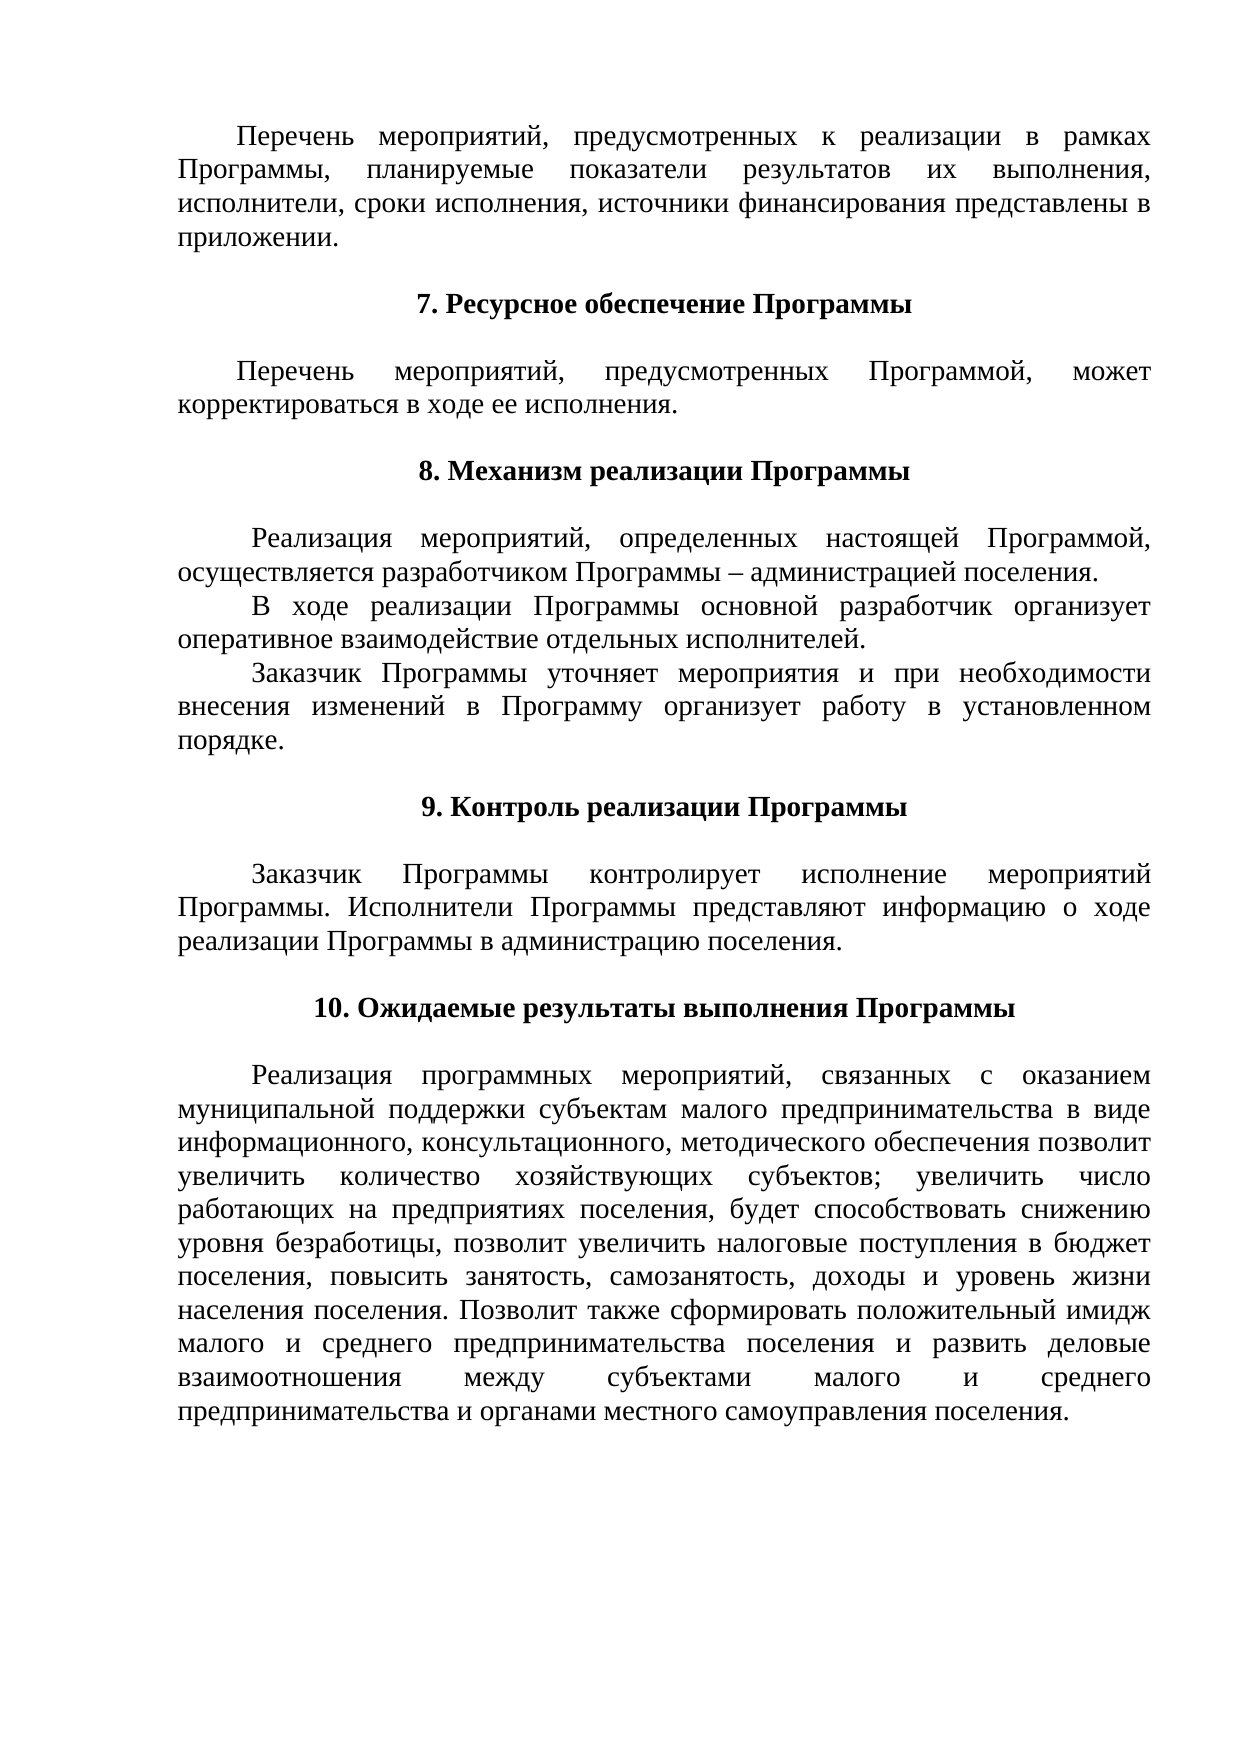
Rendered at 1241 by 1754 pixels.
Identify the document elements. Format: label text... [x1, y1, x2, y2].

text Реализация мероприятий, определенных настоящей Программой, осуществляется разработчиком Программы – администрацией поселения. [177, 521, 1152, 588]
text 8. Механизм реализации Программы [177, 453, 1152, 487]
text Реализация программных мероприятий, связанных с оказанием муниципальной поддержки субъектам малого предпринимательства в виде информационного, консультационного, методического обеспечения позволит увеличить количество хозяйствующих субъектов; увеличить число работающих на предприятиях поселения, будет способствовать снижению уровня безработицы, позволит увеличить налоговые поступления в бюджет поселения, повысить занятость, самозанятость, доходы и уровень жизни населения поселения. Позволит также сформировать положительный имидж малого и среднего предпринимательства поселения и развить деловые взаимоотношения между субъектами малого и среднего предпринимательства и органами местного самоуправления поселения. [177, 1057, 1152, 1426]
text Перечень мероприятий, предусмотренных к реализации в рамках Программы, планируемые показатели результатов их выполнения, исполнители, сроки исполнения, источники финансирования представлены в приложении. [177, 118, 1152, 252]
text В ходе реализации Программы основной разработчик организует оперативное взаимодействие отдельных исполнителей. [177, 588, 1152, 655]
text Перечень мероприятий, предусмотренных Программой, может корректироваться в ходе ее исполнения. [177, 353, 1152, 420]
text Заказчик Программы контролирует исполнение мероприятий Программы. Исполнители Программы представляют информацию о ходе реализации Программы в администрацию поселения. [177, 856, 1152, 957]
text 9. Контроль реализации Программы [177, 789, 1152, 822]
text Заказчик Программы уточняет мероприятия и при необходимости внесения изменений в Программу организует работу в установленном порядке. [177, 655, 1152, 755]
text 10. Ожидаемые результаты выполнения Программы [177, 990, 1152, 1024]
text 7. Ресурсное обеспечение Программы [177, 286, 1152, 319]
